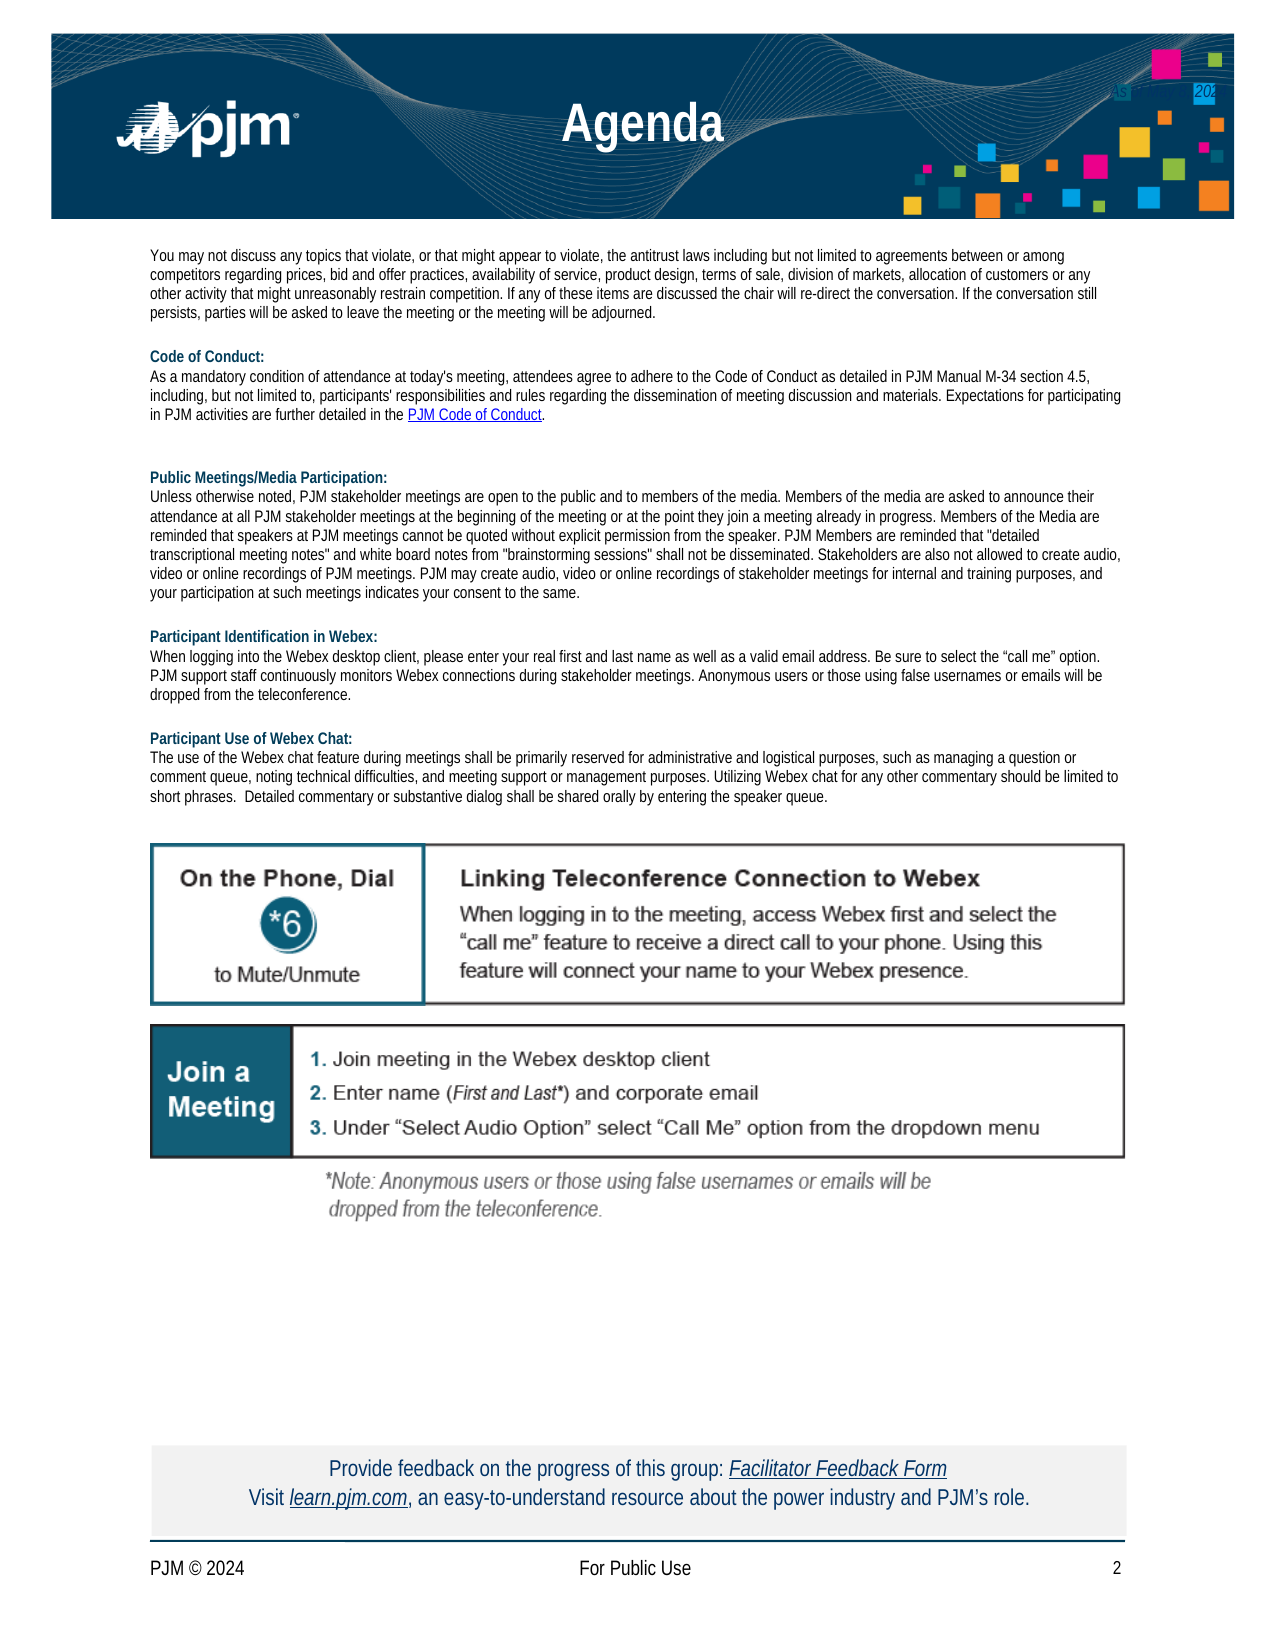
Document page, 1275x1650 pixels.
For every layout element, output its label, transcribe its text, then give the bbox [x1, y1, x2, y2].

text When logging into the Webex desktop client, please enter your real first and last name as well as a valid email address. Be sure to select the “call me” option. [150, 646, 1125, 666]
picture [150, 1024, 1125, 1225]
picture [51, 32, 1235, 219]
subtitle Public Meetings/Media Participation: [150, 468, 1125, 487]
subtitle Participant Use of Webex Chat: [150, 729, 1125, 748]
text The use of the Webex chat feature during meetings shall be primarily reserved for administrative and logistical purposes, such as managing a question or comment queue, noting technical difficulties, and meeting support or management purposes. Utilizing Webex chat for any other commentary should be limited to short phrases. Detailed commentary or substantive dialog shall be shared orally by entering the speaker queue. [150, 748, 1125, 806]
text You may not discuss any topics that violate, or that might appear to violate, the antitrust laws including but not limited to agreements between or among competitors regarding prices, bid and offer practices, availability of service, product design, terms of sale, division of markets, allocation of customers or any other activity that might unreasonably restrain competition. If any of these items are discussed the chair will re-direct the conversation. If the conversation still persists, parties will be asked to leave the meeting or the meeting will be adjourned. [150, 246, 1125, 322]
text PJM support staff continuously monitors Webex connections during stakeholder meetings. Anonymous users or those using false usernames or emails will be dropped from the teleconference. [150, 666, 1125, 704]
text Unless otherwise noted, PJM stakeholder meetings are open to the public and to members of the media. Members of the media are asked to announce their attendance at all PJM stakeholder meetings at the beginning of the meeting or at the point they join a meeting already in progress. Members of the Media are reminded that speakers at PJM meetings cannot be quoted without explicit permission from the speaker. PJM Members are reminded that "detailed transcriptional meeting notes" and white board notes from "brainstorming sessions" shall not be disseminated. Stakeholders are also not allowed to create audio, video or online recordings of PJM meetings. PJM may create audio, video or online recordings of stakeholder meetings for internal and training purposes, and your participation at such meetings indicates your consent to the same. [150, 487, 1125, 602]
picture [150, 843, 1125, 1006]
subtitle Code of Conduct: [150, 347, 1125, 366]
text As a mandatory condition of attendance at today's meeting, attendees agree to adhere to the Code of Conduct as detailed in PJM Manual M-34 section 4.5, including, but not limited to, participants' responsibilities and rules regarding the dissemination of meeting discussion and materials. Expectations for participating in PJM activities are further detailed in the PJM Code of Conduct. [150, 366, 1125, 424]
subtitle Participant Identification in Webex: [150, 627, 1125, 646]
